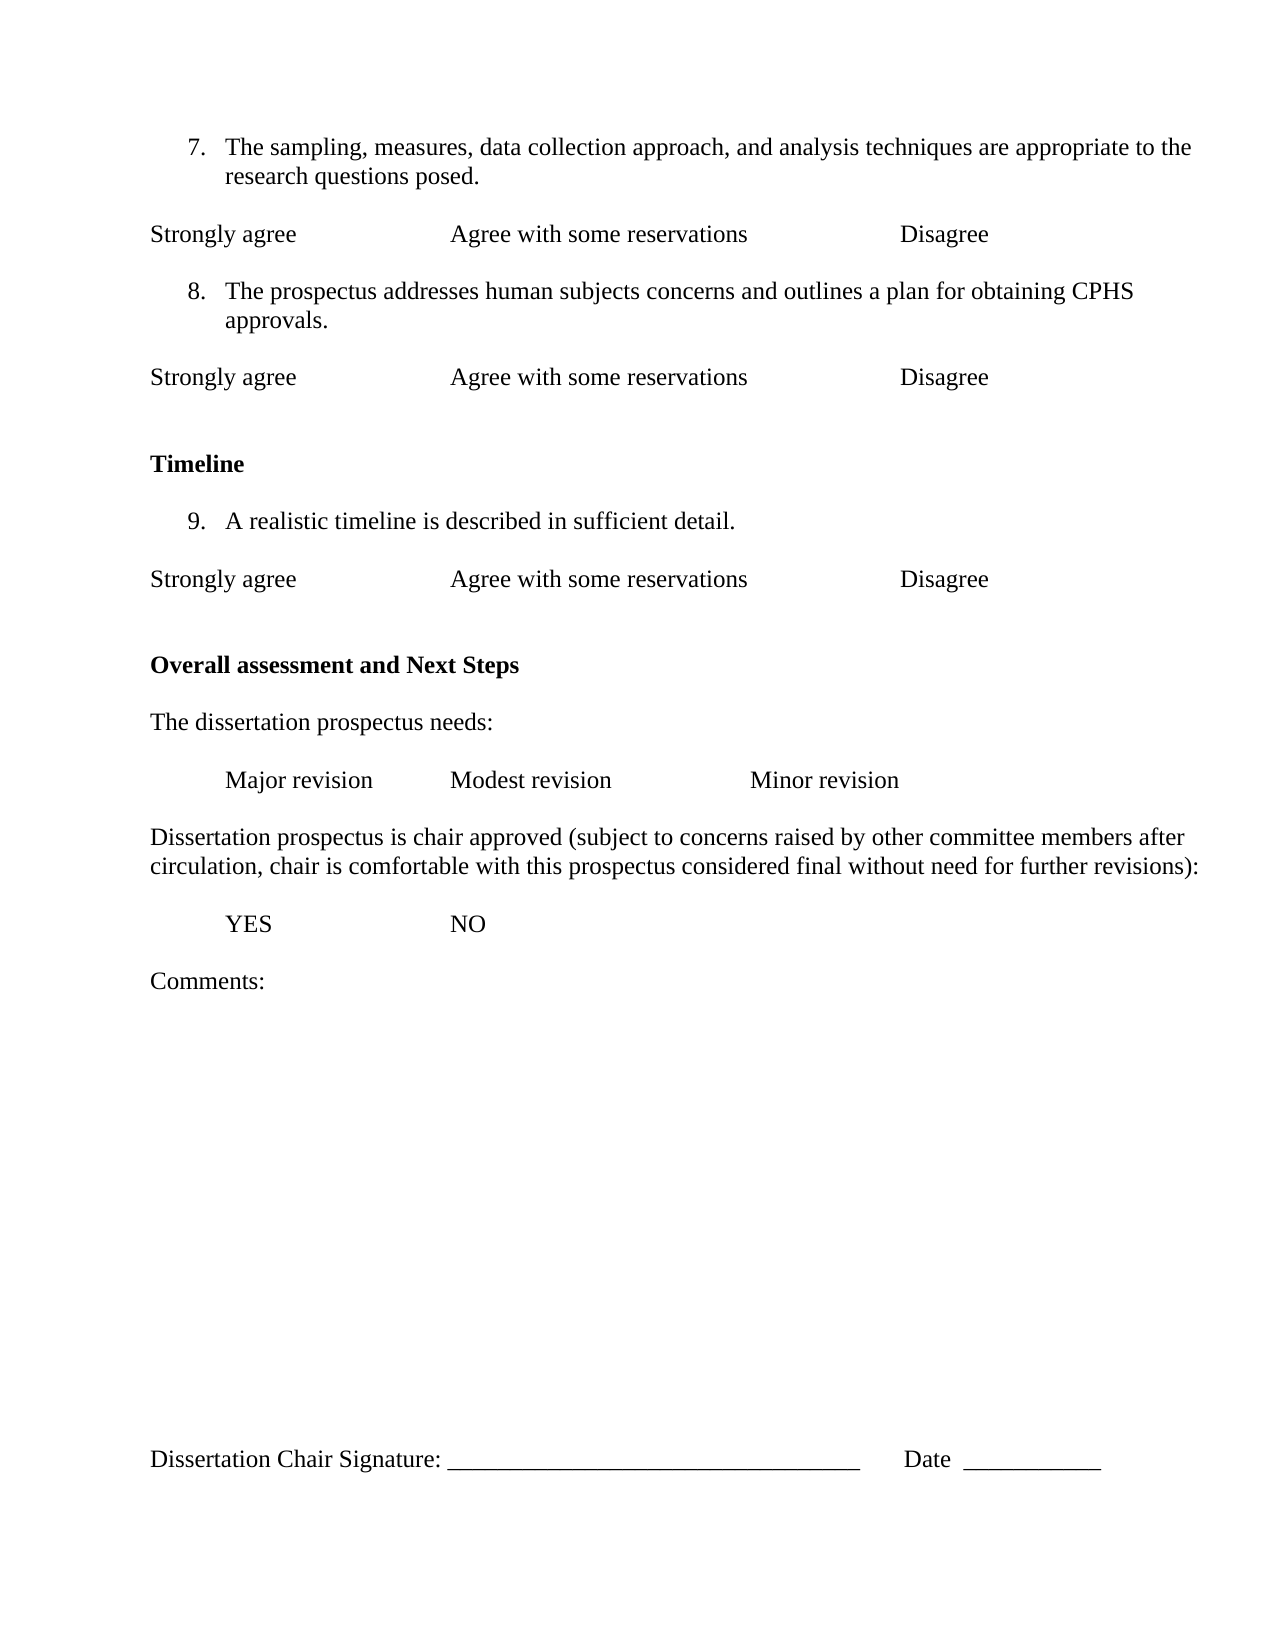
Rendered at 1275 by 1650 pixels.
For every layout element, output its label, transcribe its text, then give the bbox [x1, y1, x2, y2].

text Timeline [150, 449, 1200, 477]
list The sampling, measures, data collection approach, and analysis techniques are appropriate to the research questions posed. [187, 132, 1200, 190]
text Comments: [150, 966, 1200, 995]
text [150, 219, 1200, 247]
list A realistic timeline is described in sufficient detail. [187, 506, 1200, 535]
text Overall assessment and Next Steps [150, 650, 1200, 679]
list The prospectus addresses human subjects concerns and outlines a plan for obtaining CPHS approvals. [187, 276, 1200, 334]
text Strongly agree Agree with some reservations Disagree [150, 362, 1200, 391]
text Strongly agree Agree with some reservations Disagree [150, 564, 1200, 592]
text Dissertation prospectus is chair approved (subject to concerns raised by other committee members after circulation, chair is comfortable with this prospectus considered final without need for further revisions): [150, 822, 1200, 880]
text YES NO [150, 909, 1200, 937]
list Major revision Modest revision Minor revision [225, 765, 1200, 794]
text The dissertation prospectus needs: [150, 707, 1200, 736]
text Dissertation Chair Signature: _________________________________ Date ___________ [150, 1444, 1200, 1472]
